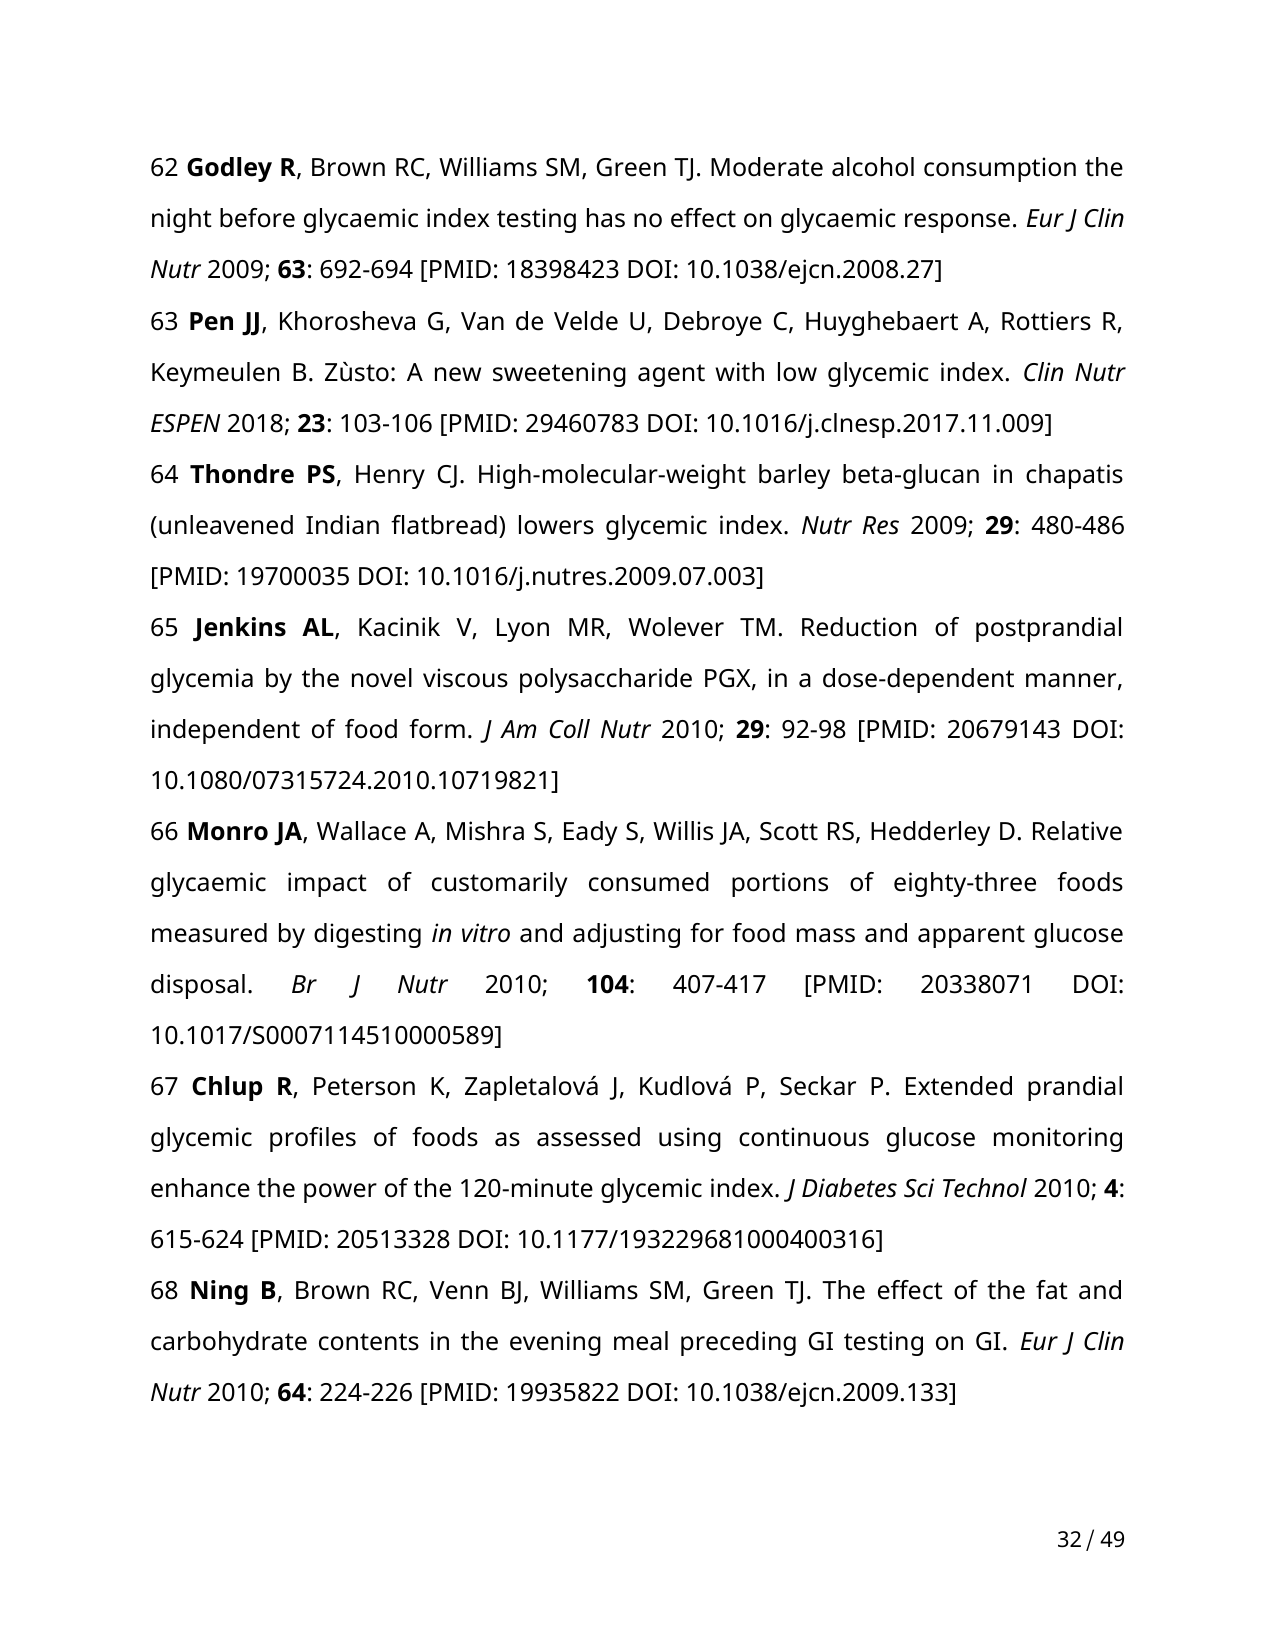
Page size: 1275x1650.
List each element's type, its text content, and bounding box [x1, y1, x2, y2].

text 63 Pen JJ, Khorosheva G, Van de Velde U, Debroye C, Huyghebaert A, Rottiers R, Keymeulen B. Zùsto: A new sweetening agent with low glycemic index. Clin Nutr ESPEN 2018; 23: 103-106 [PMID: 29460783 DOI: 10.1016/j.clnesp.2017.11.009] [150, 303, 1125, 439]
text 66 Monro JA, Wallace A, Mishra S, Eady S, Willis JA, Scott RS, Hedderley D. Relative glycaemic impact of customarily consumed portions of eighty-three foods measured by digesting in vitro and adjusting for food mass and apparent glucose disposal. Br J Nutr 2010; 104: 407-417 [PMID: 20338071 DOI: 10.1017/S0007114510000589] [150, 813, 1125, 1052]
text 64 Thondre PS, Henry CJ. High-molecular-weight barley beta-glucan in chapatis (unleavened Indian flatbread) lowers glycemic index. Nutr Res 2009; 29: 480-486 [PMID: 19700035 DOI: 10.1016/j.nutres.2009.07.003] [150, 456, 1125, 592]
text 65 Jenkins AL, Kacinik V, Lyon MR, Wolever TM. Reduction of postprandial glycemia by the novel viscous polysaccharide PGX, in a dose-dependent manner, independent of food form. J Am Coll Nutr 2010; 29: 92-98 [PMID: 20679143 DOI: 10.1080/07315724.2010.10719821] [150, 609, 1125, 797]
text 62 Godley R, Brown RC, Williams SM, Green TJ. Moderate alcohol consumption the night before glycaemic index testing has no effect on glycaemic response. Eur J Clin Nutr 2009; 63: 692-694 [PMID: 18398423 DOI: 10.1038/ejcn.2008.27] [150, 150, 1125, 286]
text 68 Ning B, Brown RC, Venn BJ, Williams SM, Green TJ. The effect of the fat and carbohydrate contents in the evening meal preceding GI testing on GI. Eur J Clin Nutr 2010; 64: 224-226 [PMID: 19935822 DOI: 10.1038/ejcn.2009.133] [150, 1273, 1125, 1409]
text 67 Chlup R, Peterson K, Zapletalová J, Kudlová P, Seckar P. Extended prandial glycemic profiles of foods as assessed using continuous glucose monitoring enhance the power of the 120-minute glycemic index. J Diabetes Sci Technol 2010; 4: 615-624 [PMID: 20513328 DOI: 10.1177/193229681000400316] [150, 1069, 1125, 1256]
